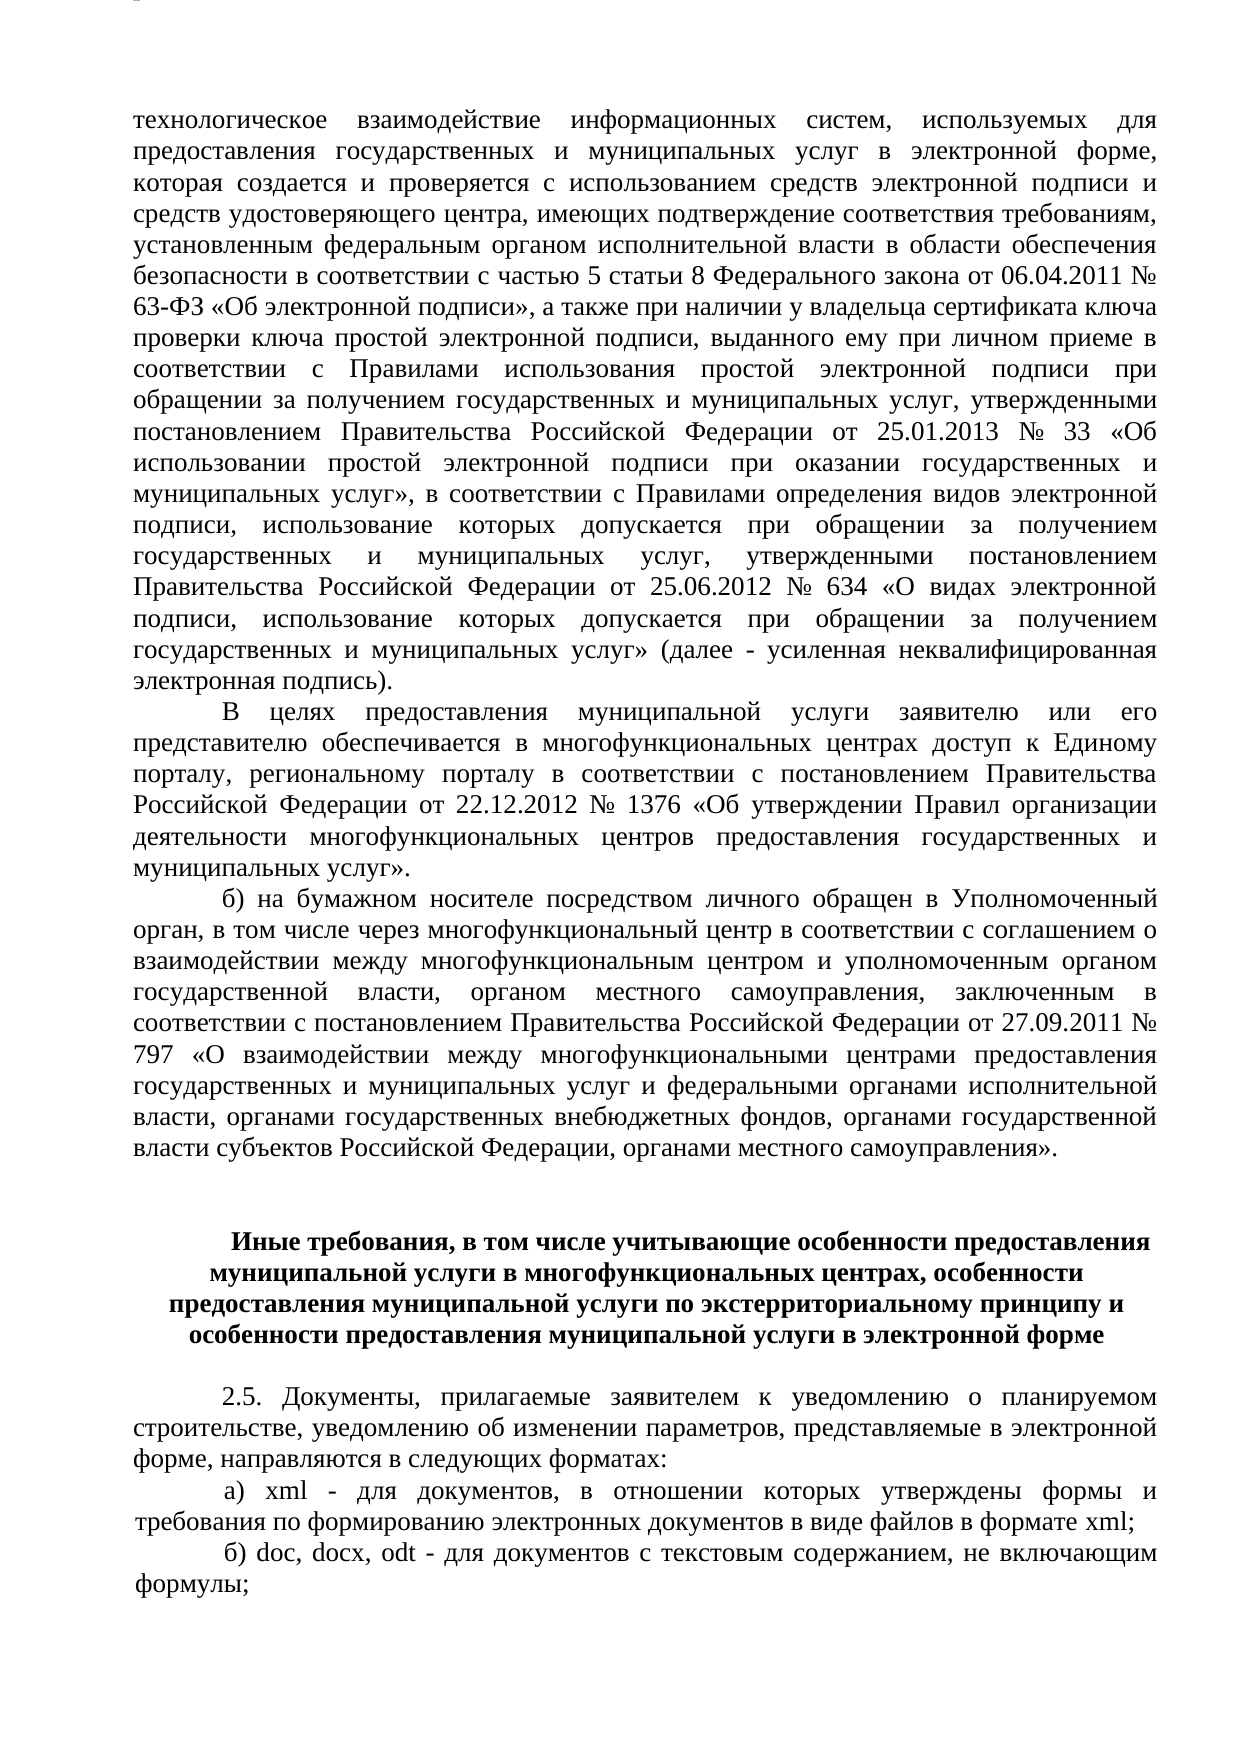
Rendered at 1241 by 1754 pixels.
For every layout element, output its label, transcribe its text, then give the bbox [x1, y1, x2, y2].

text 2.5. Документы, прилагаемые заявителем к уведомлению о планируемом строительстве, уведомлению об изменении параметров, представляемые в электронной форме, направляются в следующих форматах: [133, 1380, 1158, 1474]
text б) doc, docx, odt - для документов с текстовым содержанием, не включающим формулы; [135, 1536, 1158, 1598]
text б) на бумажном носителе посредством личного обращен в Уполномоченный орган, в том числе через многофункциональный центр в соответствии с соглашением о взаимодействии между многофункциональным центром и уполномоченным органом государственной власти, органом местного самоуправления, заключенным в соответствии с постановлением Правительства Российской Федерации от 27.09.2011 № 797 «О взаимодействии между многофункциональными центрами предоставления государственных и муниципальных услуг и федеральными органами исполнительной власти, органами государственных внебюджетных фондов, органами государственной власти субъектов Российской Федерации, органами местного самоуправления». [133, 882, 1158, 1162]
text Иные требования, в том числе учитывающие особенности предоставления муниципальной услуги в многофункциональных центрах, особенности предоставления муниципальной услуги по экстерриториальному принципу и особенности предоставления муниципальной услуги в электронной форме [135, 1224, 1158, 1349]
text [133, 103, 1158, 695]
text В целях предоставления муниципальной услуги заявителю или его представителю обеспечивается в многофункциональных центрах доступ к Единому порталу, региональному порталу в соответствии с постановлением Правительства Российской Федерации от 22.12.2012 № 1376 «Об утверждении Правил организации деятельности многофункциональных центров предоставления государственных и муниципальных услуг». [133, 695, 1158, 882]
text а) xml - для документов, в отношении которых утверждены формы и требования по формированию электронных документов в виде файлов в формате xml; [135, 1474, 1158, 1536]
